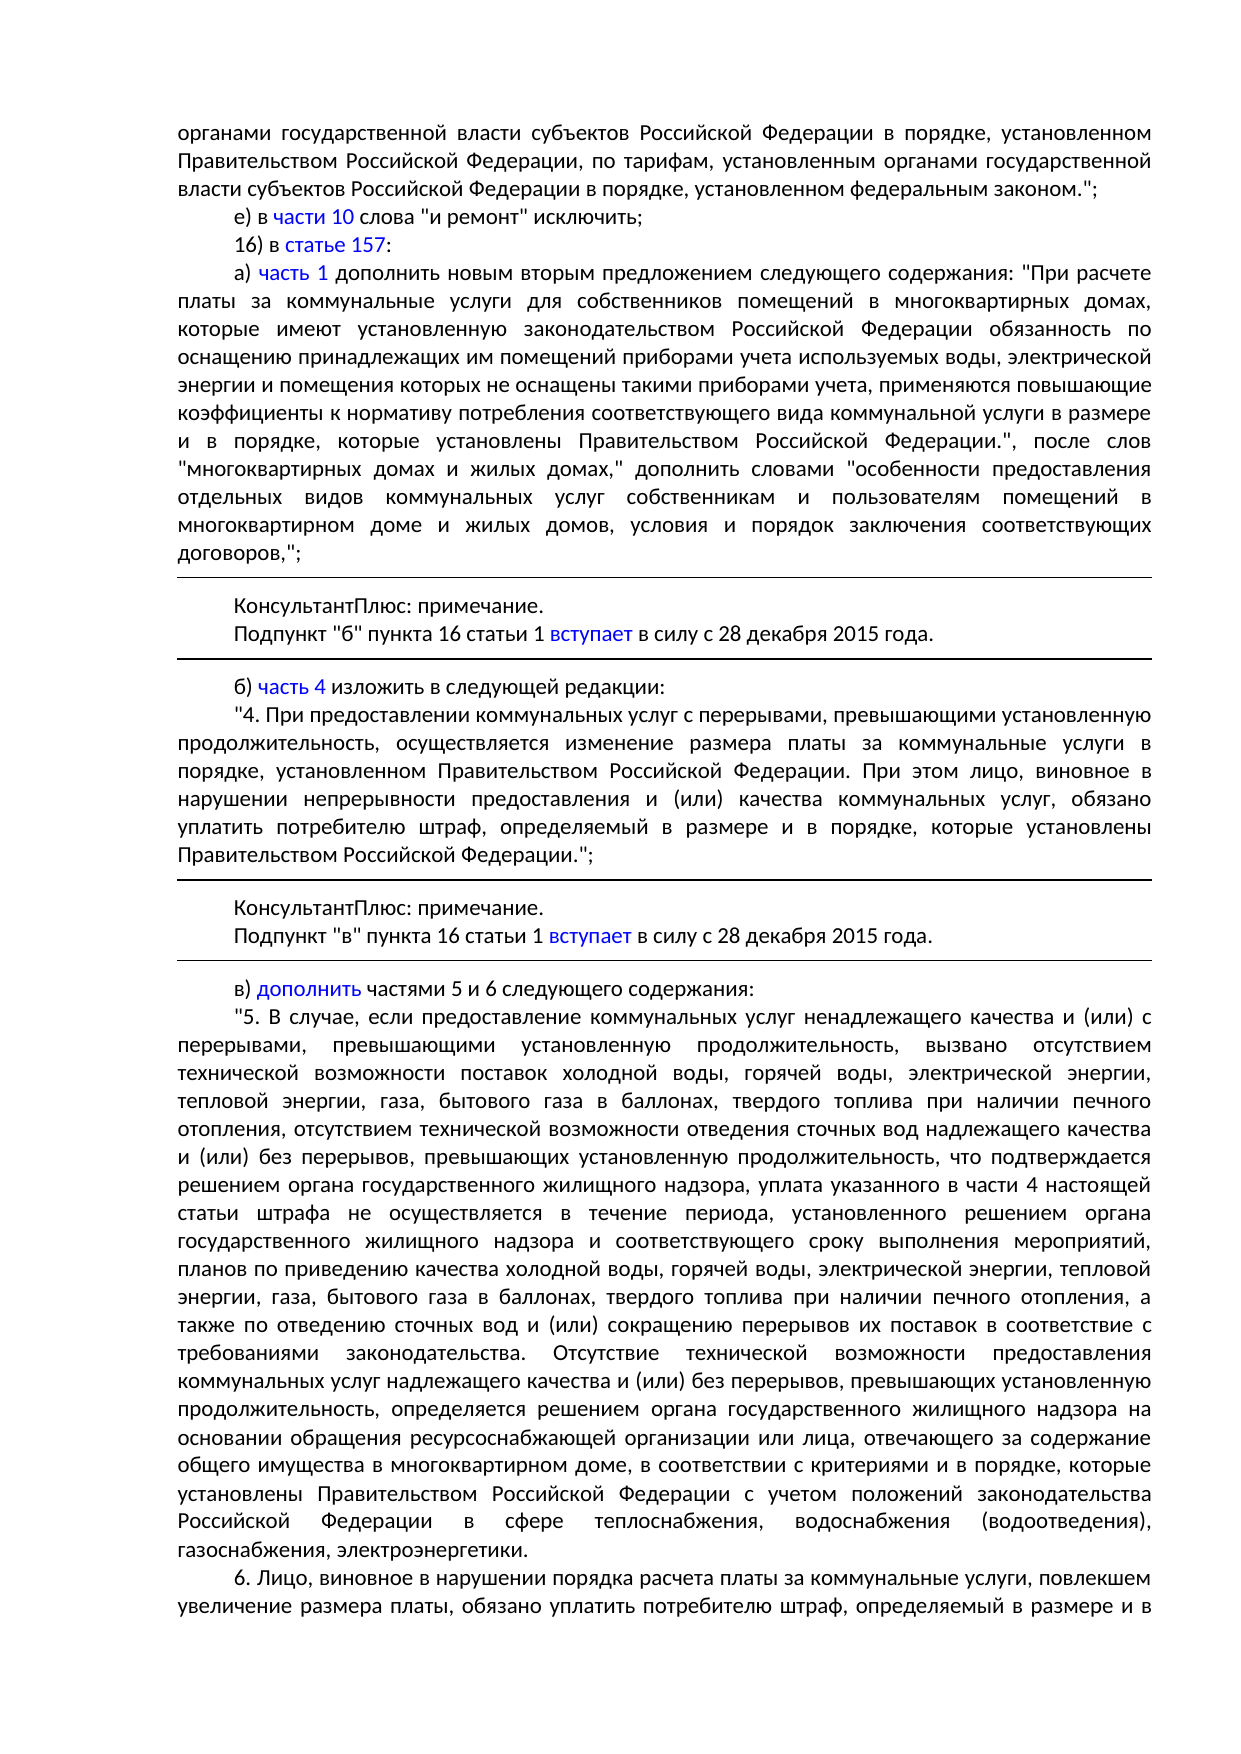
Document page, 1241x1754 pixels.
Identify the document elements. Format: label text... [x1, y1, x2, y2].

text а) часть 1 дополнить новым вторым предложением следующего содержания: "При расчете платы за коммунальные услуги для собственников помещений в многоквартирных домах, которые имеют установленную законодательством Российской Федерации обязанность по оснащению принадлежащих им помещений приборами учета используемых воды, электрической энергии и помещения которых не оснащены такими приборами учета, применяются повышающие коэффициенты к нормативу потребления соответствующего вида коммунальной услуги в размере и в порядке, которые установлены Правительством Российской Федерации.", после слов "многоквартирных домах и жилых домах," дополнить словами "особенности предоставления отдельных видов коммунальных услуг собственникам и пользователям помещений в многоквартирном доме и жилых домов, условия и порядок заключения соответствующих договоров,"; [177, 258, 1152, 566]
text Подпункт "в" пункта 16 статьи 1 вступает в силу с 28 декабря 2015 года. [177, 921, 1152, 949]
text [177, 1563, 1152, 1619]
text "4. При предоставлении коммунальных услуг с перерывами, превышающими установленную продолжительность, осуществляется изменение размера платы за коммунальные услуги в порядке, установленном Правительством Российской Федерации. При этом лицо, виновное в нарушении непрерывности предоставления и (или) качества коммунальных услуг, обязано уплатить потребителю штраф, определяемый в размере и в порядке, которые установлены Правительством Российской Федерации."; [177, 700, 1152, 868]
text б) часть 4 изложить в следующей редакции: [177, 672, 1152, 700]
text в) дополнить частями 5 и 6 следующего содержания: [177, 974, 1152, 1002]
text Подпункт "б" пункта 16 статьи 1 вступает в силу с 28 декабря 2015 года. [177, 619, 1152, 647]
text е) в части 10 слова "и ремонт" исключить; [177, 202, 1152, 230]
text 16) в статье 157: [177, 230, 1152, 258]
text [177, 118, 1152, 202]
text КонсультантПлюс: примечание. [177, 591, 1152, 619]
text КонсультантПлюс: примечание. [177, 893, 1152, 921]
text "5. В случае, если предоставление коммунальных услуг ненадлежащего качества и (или) с перерывами, превышающими установленную продолжительность, вызвано отсутствием технической возможности поставок холодной воды, горячей воды, электрической энергии, тепловой энергии, газа, бытового газа в баллонах, твердого топлива при наличии печного отопления, отсутствием технической возможности отведения сточных вод надлежащего качества и (или) без перерывов, превышающих установленную продолжительность, что подтверждается решением органа государственного жилищного надзора, уплата указанного в части 4 настоящей статьи штрафа не осуществляется в течение периода, установленного решением органа государственного жилищного надзора и соответствующего сроку выполнения мероприятий, планов по приведению качества холодной воды, горячей воды, электрической энергии, тепловой энергии, газа, бытового газа в баллонах, твердого топлива при наличии печного отопления, а также по отведению сточных вод и (или) сокращению перерывов их поставок в соответствие с требованиями законодательства. Отсутствие технической возможности предоставления коммунальных услуг надлежащего качества и (или) без перерывов, превышающих установленную продолжительность, определяется решением органа государственного жилищного надзора на основании обращения ресурсоснабжающей организации или лица, отвечающего за содержание общего имущества в многоквартирном доме, в соответствии с критериями и в порядке, которые установлены Правительством Российской Федерации с учетом положений законодательства Российской Федерации в сфере теплоснабжения, водоснабжения (водоотведения), газоснабжения, электроэнергетики. [177, 1002, 1152, 1563]
